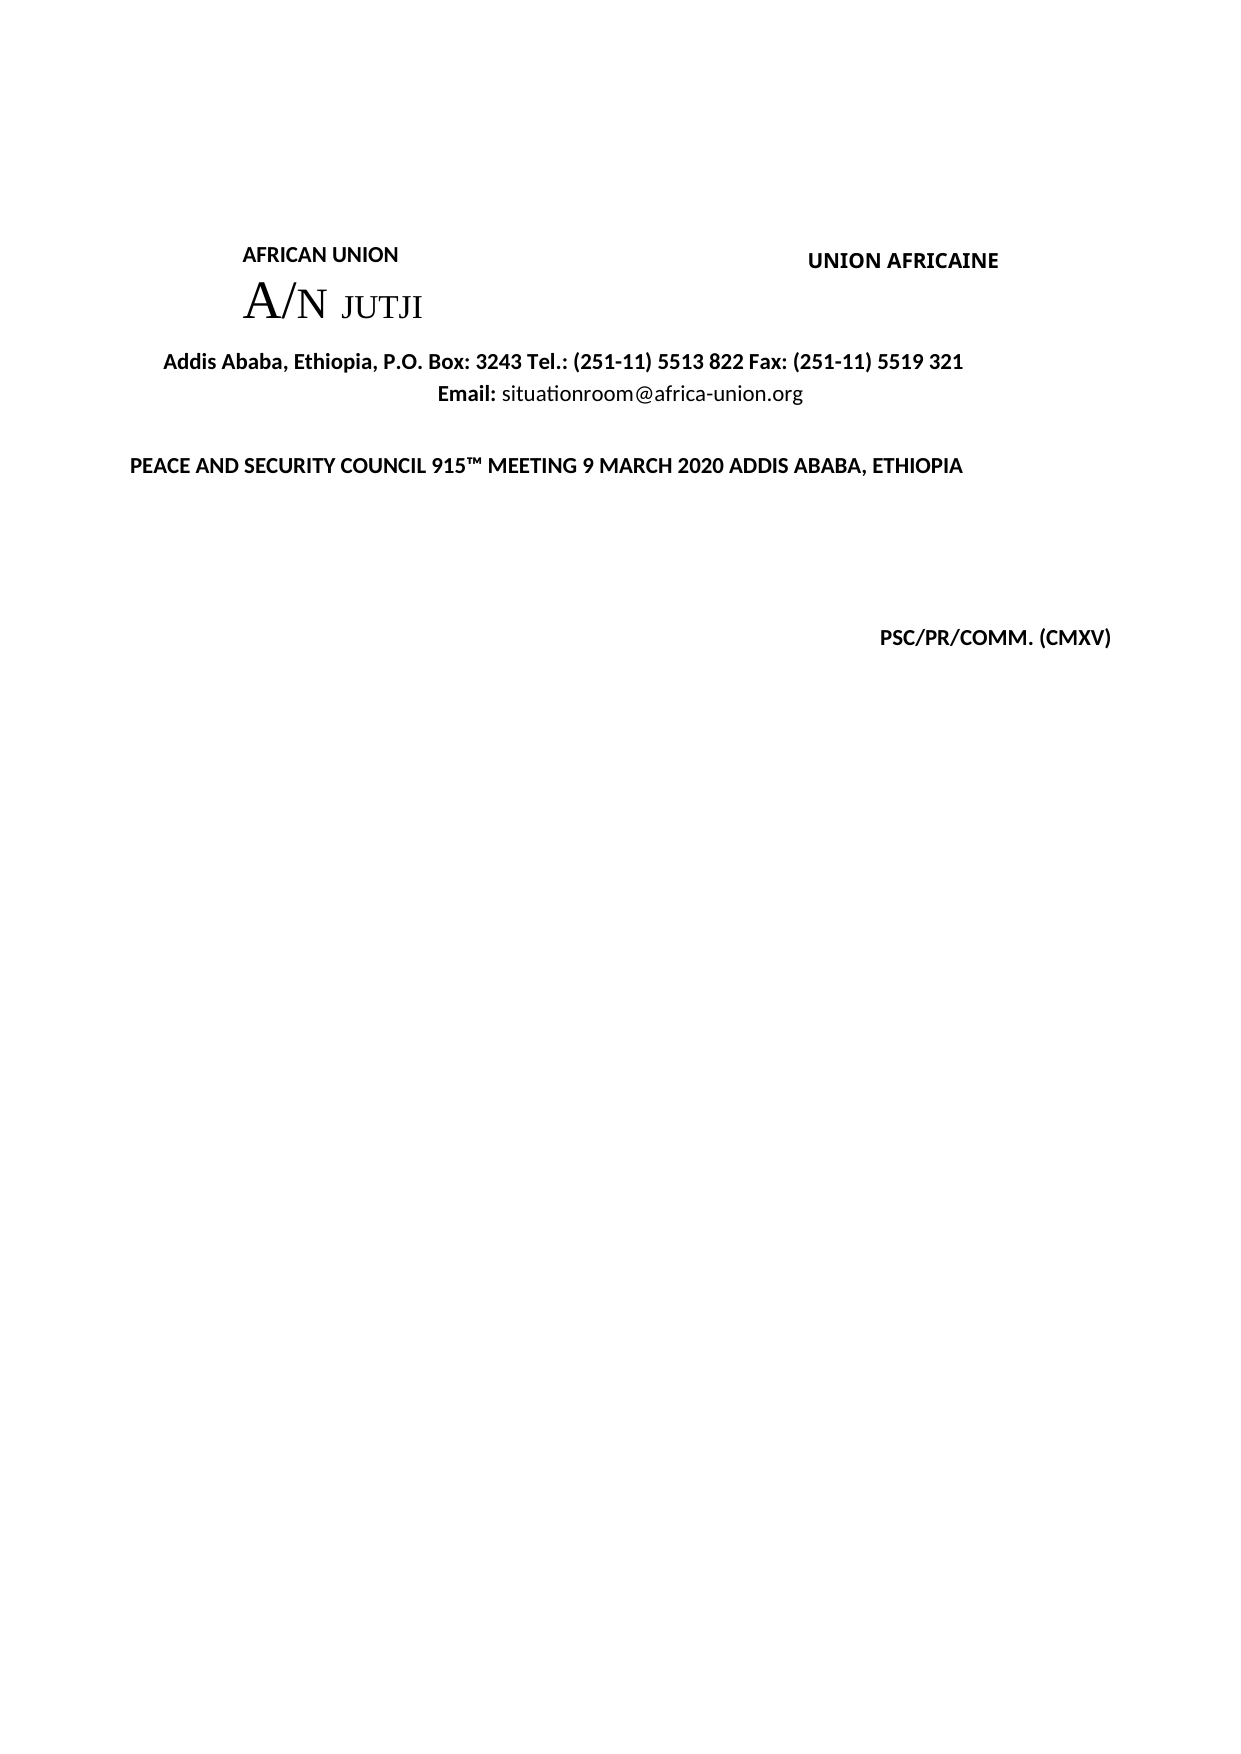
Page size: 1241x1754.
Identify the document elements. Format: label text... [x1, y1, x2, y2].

text PEACE AND SECURITY COUNCIL 915™ MEETING 9 MARCH 2020 ADDIS ABABA, ETHIOPIA [130, 451, 1111, 479]
text Addis Ababa, Ethiopia, P.O. Box: 3243 Tel.: (251-11) 5513 822 Fax: (251-11) 5519 321 [130, 347, 1111, 375]
text AFRICAN UNION [242, 240, 1111, 268]
text PSC/PR/COMM. (CMXV) [130, 623, 1111, 651]
text Email: situationroom@africa-union.org [130, 379, 1111, 407]
subtitle A/n jutji [242, 268, 1111, 331]
